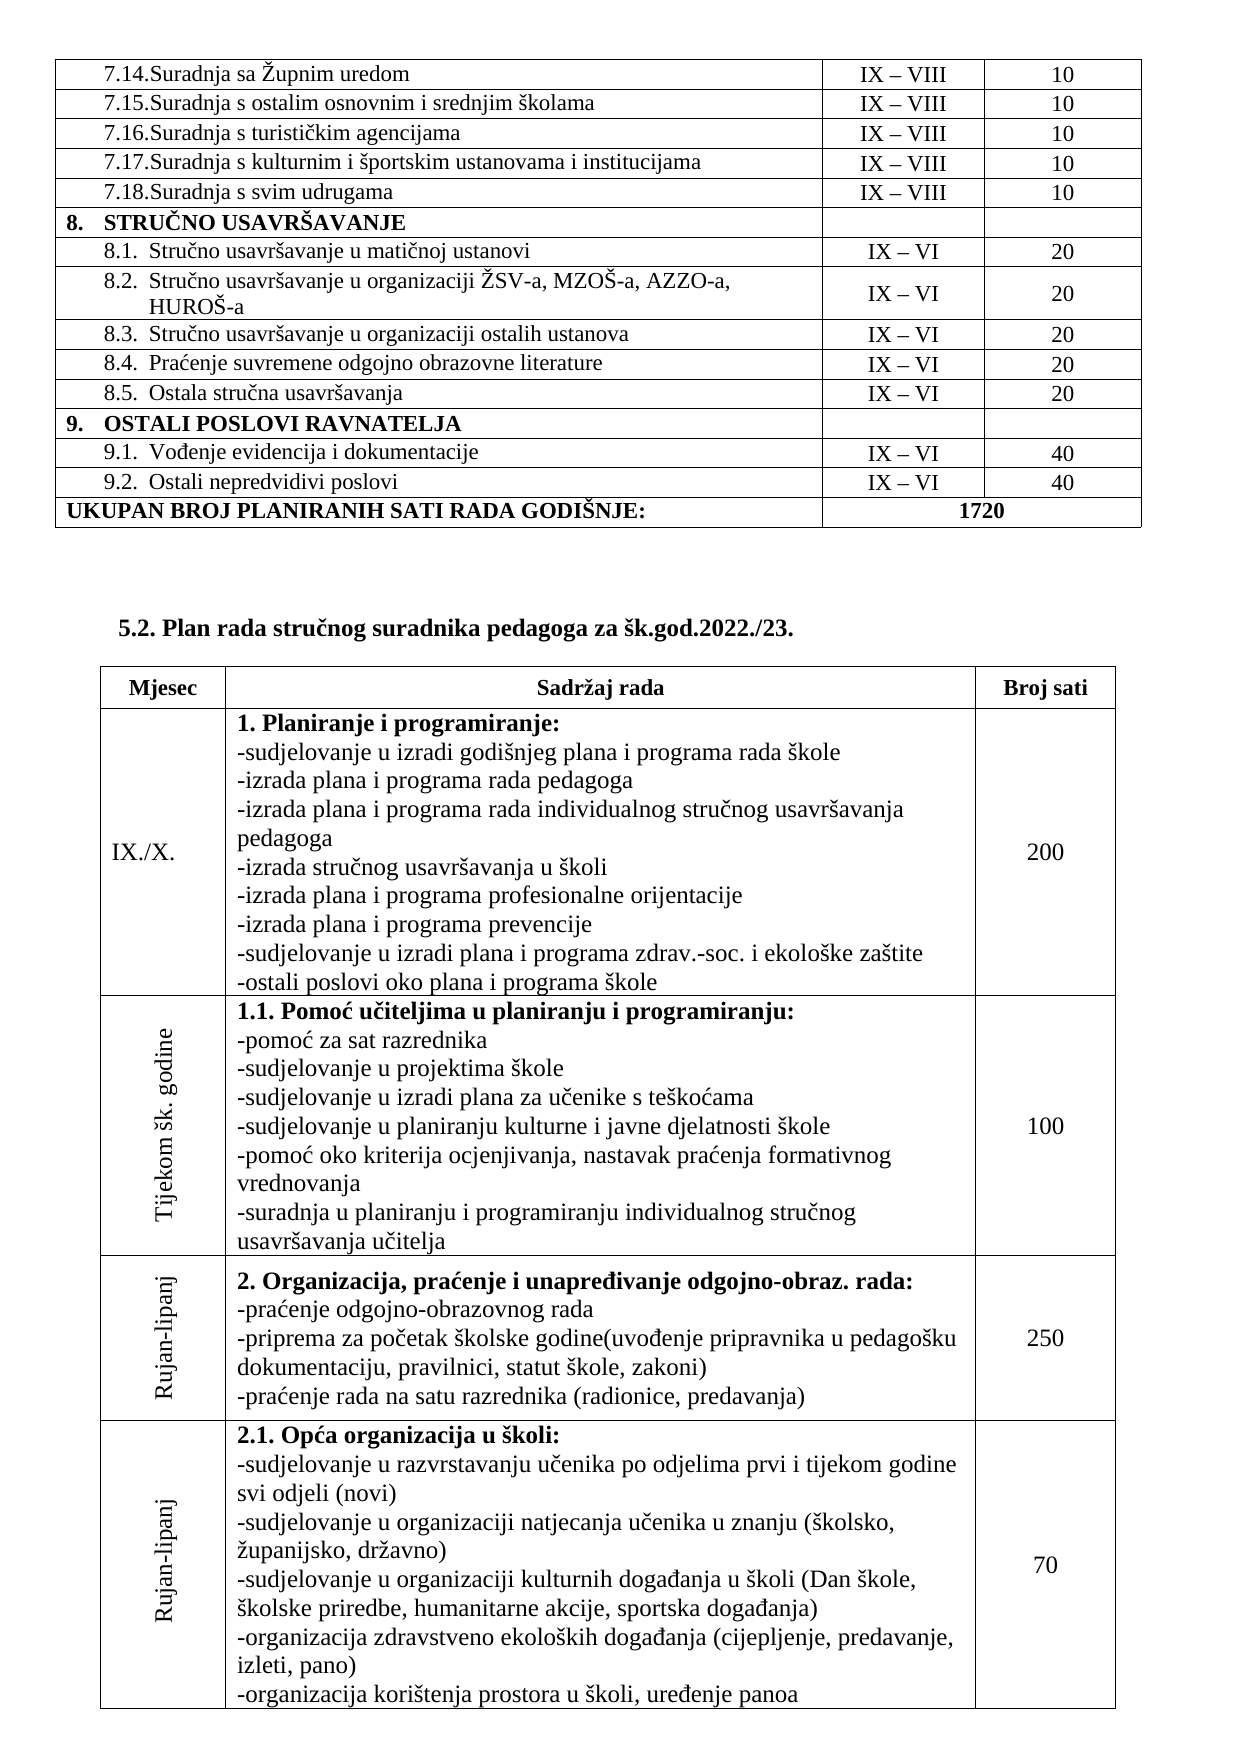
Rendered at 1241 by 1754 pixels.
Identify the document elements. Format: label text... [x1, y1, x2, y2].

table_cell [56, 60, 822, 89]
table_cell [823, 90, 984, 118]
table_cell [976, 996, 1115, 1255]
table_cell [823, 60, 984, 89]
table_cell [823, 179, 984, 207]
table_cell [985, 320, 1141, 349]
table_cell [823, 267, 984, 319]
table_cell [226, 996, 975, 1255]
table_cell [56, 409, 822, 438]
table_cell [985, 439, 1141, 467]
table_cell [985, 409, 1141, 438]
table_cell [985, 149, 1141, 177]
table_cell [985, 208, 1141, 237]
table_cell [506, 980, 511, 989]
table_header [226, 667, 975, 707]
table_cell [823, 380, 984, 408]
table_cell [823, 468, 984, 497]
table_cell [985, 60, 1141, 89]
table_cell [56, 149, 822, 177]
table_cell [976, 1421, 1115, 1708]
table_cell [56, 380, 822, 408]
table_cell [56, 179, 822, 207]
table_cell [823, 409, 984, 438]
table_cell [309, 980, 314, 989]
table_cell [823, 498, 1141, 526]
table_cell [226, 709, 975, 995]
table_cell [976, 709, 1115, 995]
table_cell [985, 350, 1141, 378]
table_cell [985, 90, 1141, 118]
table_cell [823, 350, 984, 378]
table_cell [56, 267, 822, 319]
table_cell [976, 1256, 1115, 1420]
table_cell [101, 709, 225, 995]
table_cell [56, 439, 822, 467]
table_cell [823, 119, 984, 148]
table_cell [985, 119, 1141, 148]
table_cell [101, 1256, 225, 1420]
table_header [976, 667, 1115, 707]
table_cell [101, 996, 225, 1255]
text 5.2. Plan rada stručnog suradnika pedagoga za šk.god.2022./23. [118, 613, 1078, 642]
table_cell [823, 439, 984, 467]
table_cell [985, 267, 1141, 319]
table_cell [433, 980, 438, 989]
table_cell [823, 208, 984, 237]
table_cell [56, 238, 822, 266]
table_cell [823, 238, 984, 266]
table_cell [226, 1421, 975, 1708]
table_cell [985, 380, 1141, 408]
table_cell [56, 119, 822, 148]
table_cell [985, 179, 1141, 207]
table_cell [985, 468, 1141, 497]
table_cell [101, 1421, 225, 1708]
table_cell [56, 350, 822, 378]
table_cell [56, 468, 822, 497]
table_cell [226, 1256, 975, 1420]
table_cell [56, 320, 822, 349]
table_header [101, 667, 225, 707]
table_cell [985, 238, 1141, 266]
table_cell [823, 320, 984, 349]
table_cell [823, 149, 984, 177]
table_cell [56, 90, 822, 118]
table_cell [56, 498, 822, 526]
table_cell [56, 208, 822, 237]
